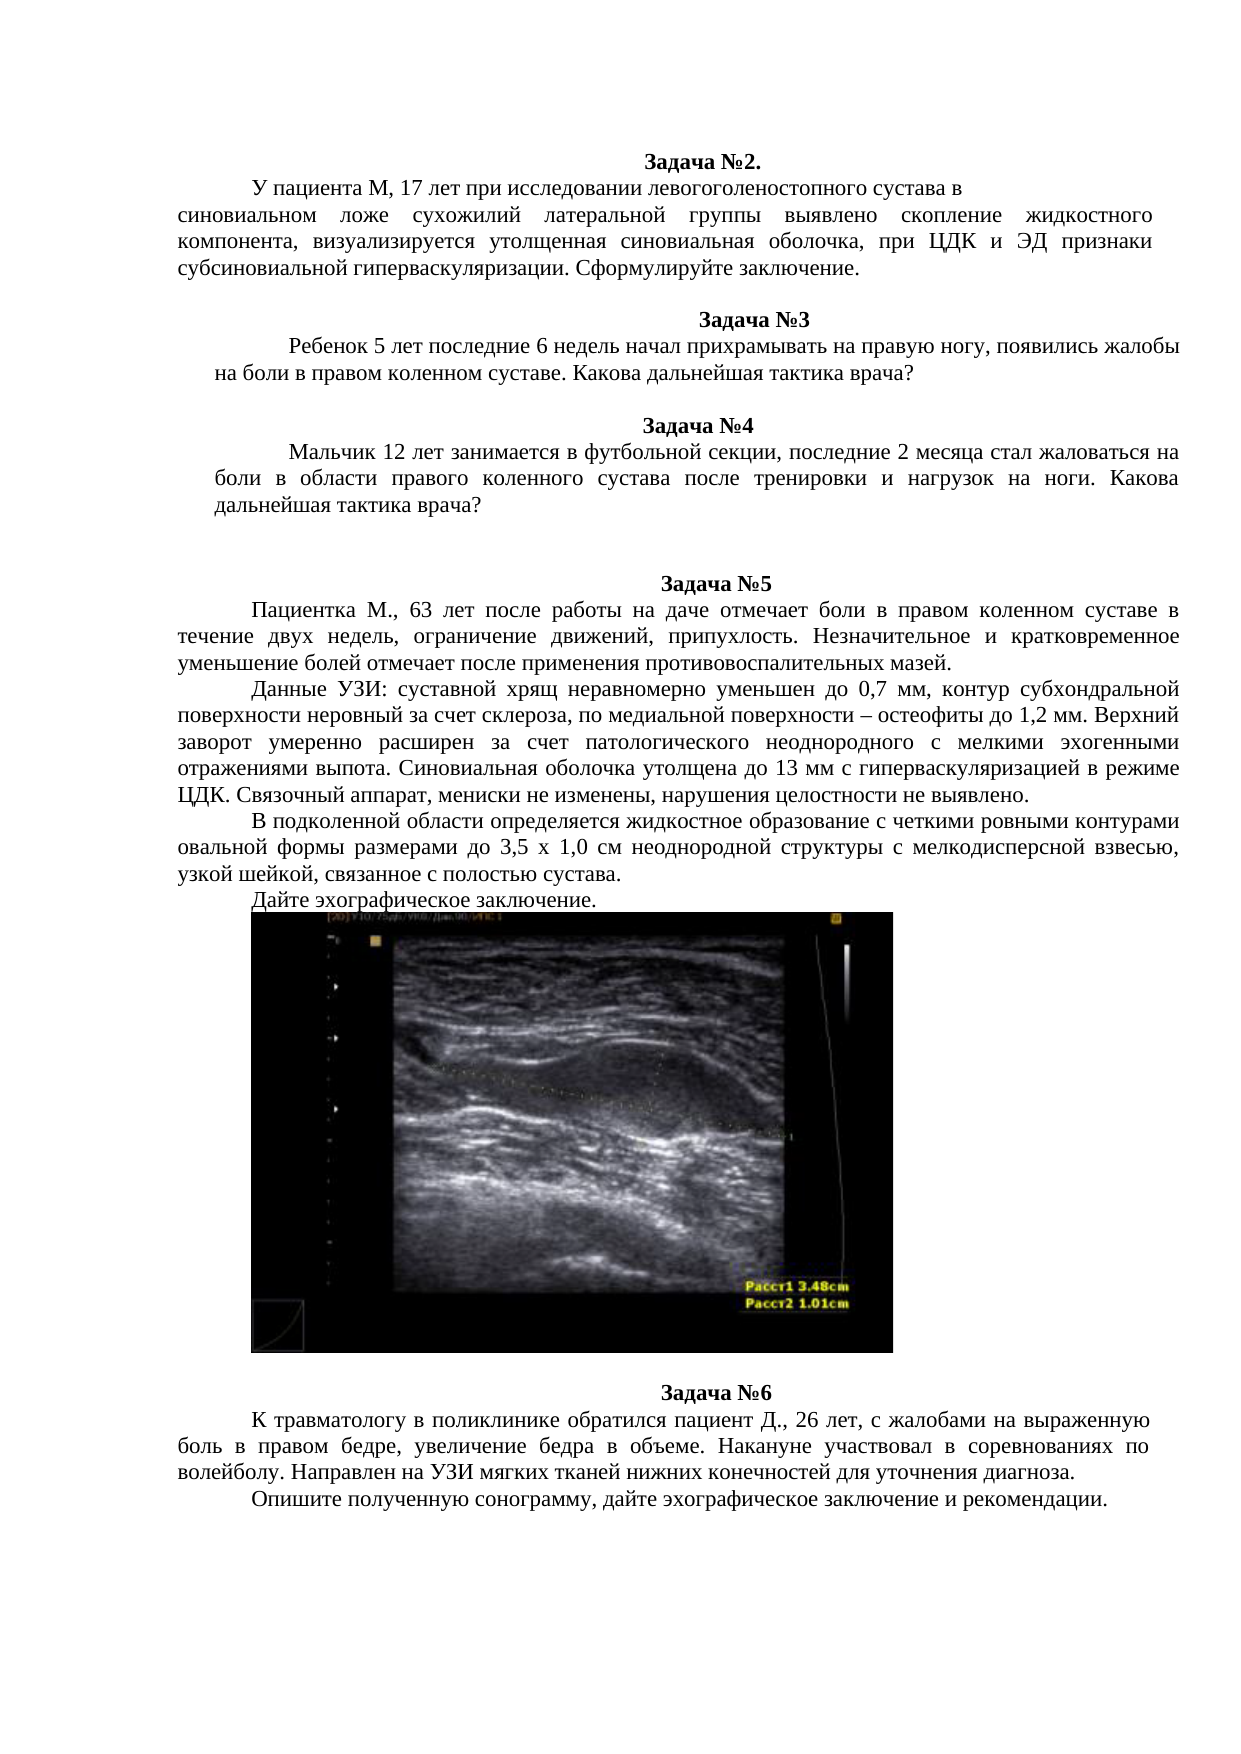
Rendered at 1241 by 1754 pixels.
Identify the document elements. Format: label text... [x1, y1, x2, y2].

text Мальчик 12 лет занимается в футбольной секции, последние 2 месяца стал жаловаться на боли в области правого коленного сустава после тренировки и нагрузок на ноги. Какова дальнейшая тактика врача? [214, 438, 1181, 517]
text Пациентка М., 63 лет после работы на даче отмечает боли в правом коленном суставе в течение двух недель, ограничение движений, припухлость. Незначительное и кратковременное уменьшение болей отмечает после применения противовоспалительных мазей. [177, 596, 1181, 675]
text Ребенок 5 лет последние 6 недель начал прихрамывать на правую ногу, появились жалобы на боли в правом коленном суставе. Какова дальнейшая тактика врача? [214, 333, 1181, 385]
text В подколенной области определяется жидкостное образование с четкими ровными контурами овальной формы размерами до 3,5 х 1,0 см неоднородной структуры с мелкодисперсной взвесью, узкой шейкой, связанное с полостью сустава. [177, 807, 1181, 886]
text Данные УЗИ: суставной хрящ неравномерно уменьшен до 0,7 мм, контур субхондральной поверхности неровный за счет склероза, по медиальной поверхности – остеофиты до 1,2 мм. Верхний заворот умеренно расширен за счет патологического неоднородного с мелкими эхогенными отражениями выпота. Синовиальная оболочка утолщена до 13 мм с гиперваскуляризацией в режиме ЦДК. Связочный аппарат, мениски не изменены, нарушения целостности не выявлено. [177, 675, 1181, 807]
text Задача №5 [177, 570, 1181, 596]
text Дайте эхографическое заключение. [177, 886, 1181, 912]
text Задача №3 [327, 306, 1181, 333]
text У пациента М, 17 лет при исследовании левогоголеностопного сустава в [177, 174, 1154, 201]
text Задача №6 [177, 1379, 1181, 1406]
text Задача №2. [177, 148, 1154, 174]
text Задача №4 [215, 412, 1181, 438]
text Опишите полученную сонограмму, дайте эхографическое заключение и рекомендации. [177, 1485, 1181, 1511]
text К травматологу в поликлинике обратился пациент Д., 26 лет, с жалобами на выраженную боль в правом бедре, увеличение бедра в объеме. Накануне участвовал в соревнованиях по волейболу. Направлен на УЗИ мягких тканей нижних конечностей для уточнения диагноза. [177, 1406, 1152, 1485]
text синовиальном ложе сухожилий латеральной группы выявлено скопление жидкостного компонента, визуализируется утолщенная синовиальная оболочка, при ЦДК и ЭД признаки субсиновиальной гиперваскуляризации. Сформулируйте заключение. [177, 201, 1154, 280]
